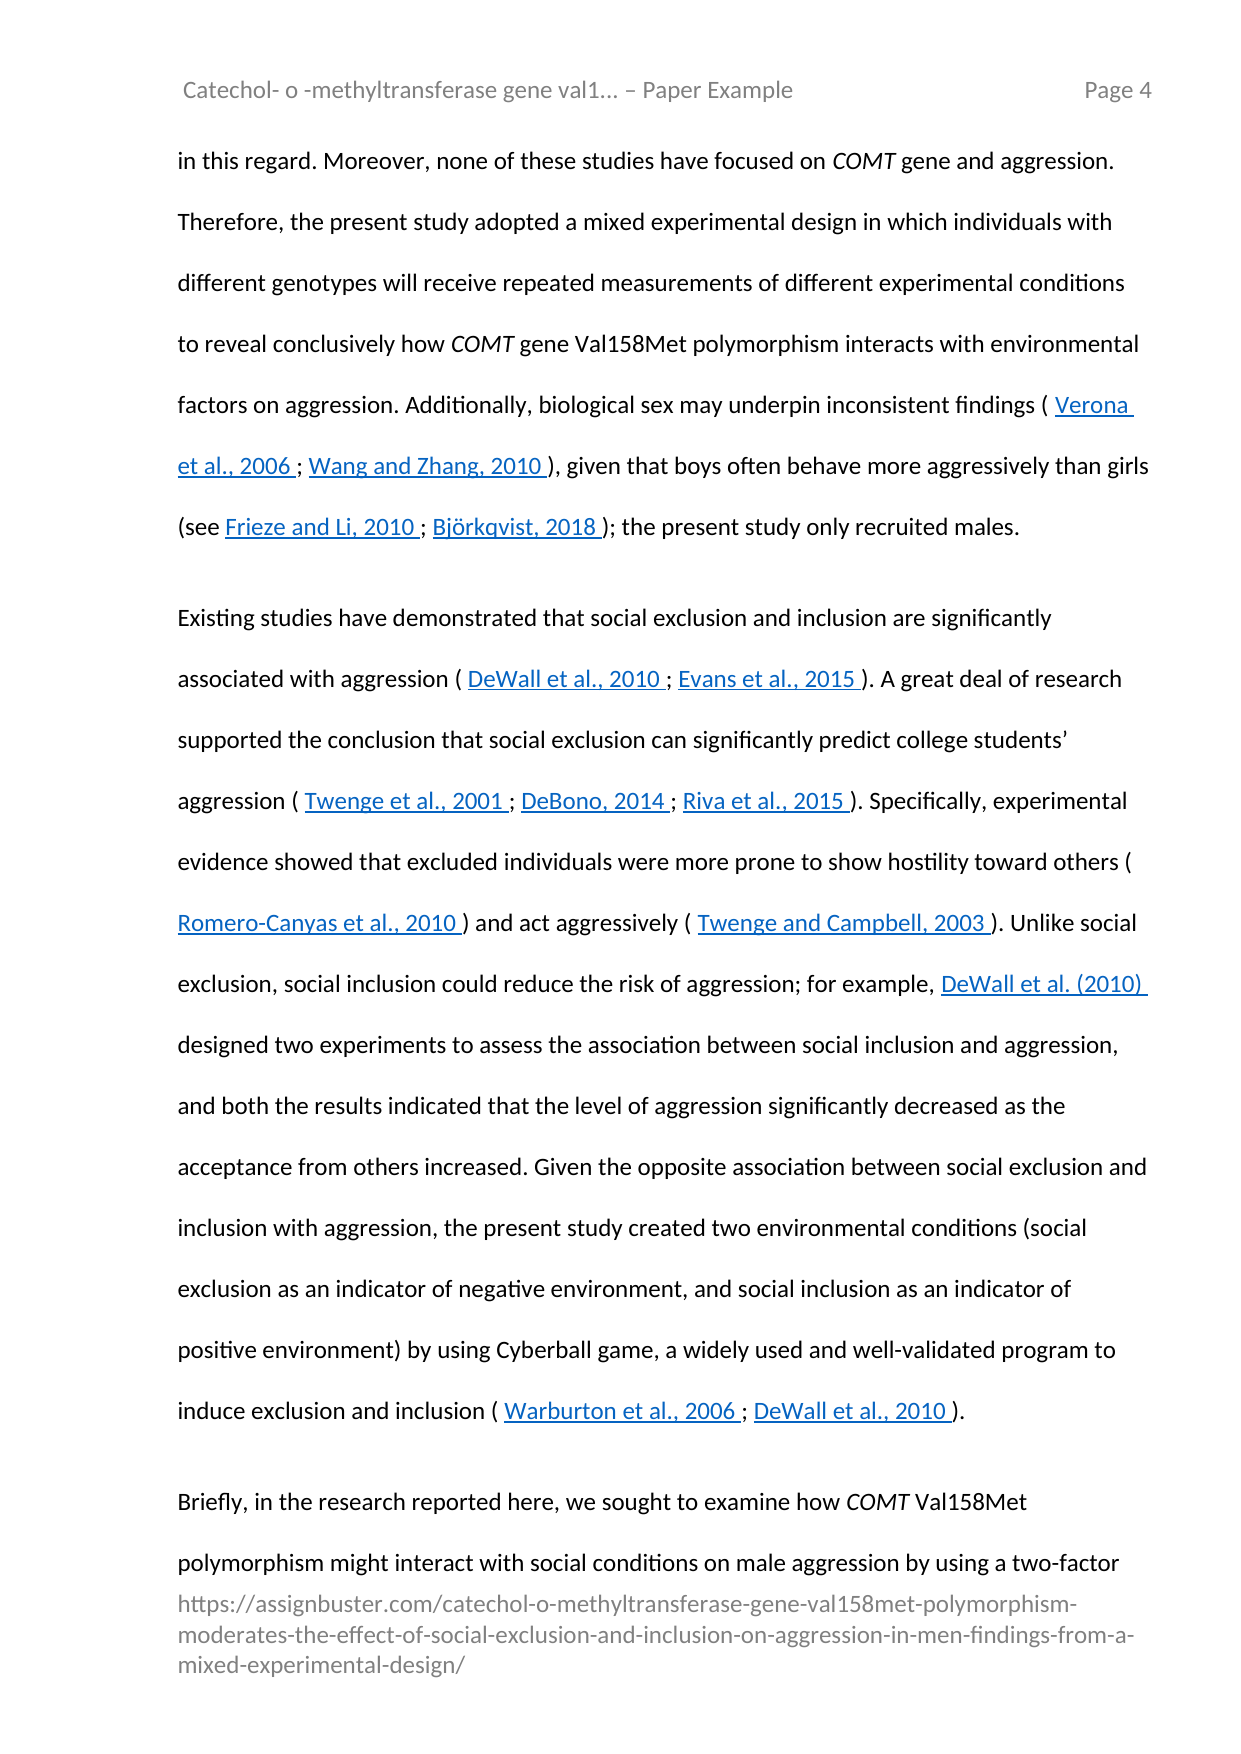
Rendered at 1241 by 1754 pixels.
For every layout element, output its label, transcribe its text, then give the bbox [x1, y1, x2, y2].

text Existing studies have demonstrated that social exclusion and inclusion are significantly associated with aggression ( DeWall et al., 2010 ; Evans et al., 2015 ). A great deal of research supported the conclusion that social exclusion can significantly predict college students’ aggression ( Twenge et al., 2001 ; DeBono, 2014 ; Riva et al., 2015 ). Specifically, experimental evidence showed that excluded individuals were more prone to show hostility toward others ( Romero-Canyas et al., 2010 ) and act aggressively ( Twenge and Campbell, 2003 ). Unlike social exclusion, social inclusion could reduce the risk of aggression; for example, DeWall et al. (2010) designed two experiments to assess the association between social inclusion and aggression, and both the results indicated that the level of aggression significantly decreased as the acceptance from others increased. Given the opposite association between social exclusion and inclusion with aggression, the present study created two environmental conditions (social exclusion as an indicator of negative environment, and social inclusion as an indicator of positive environment) by using Cyberball game, a widely used and well-validated program to induce exclusion and inclusion ( Warburton et al., 2006 ; DeWall et al., 2010 ). [177, 602, 1152, 1426]
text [177, 1486, 1152, 1577]
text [177, 145, 1152, 542]
